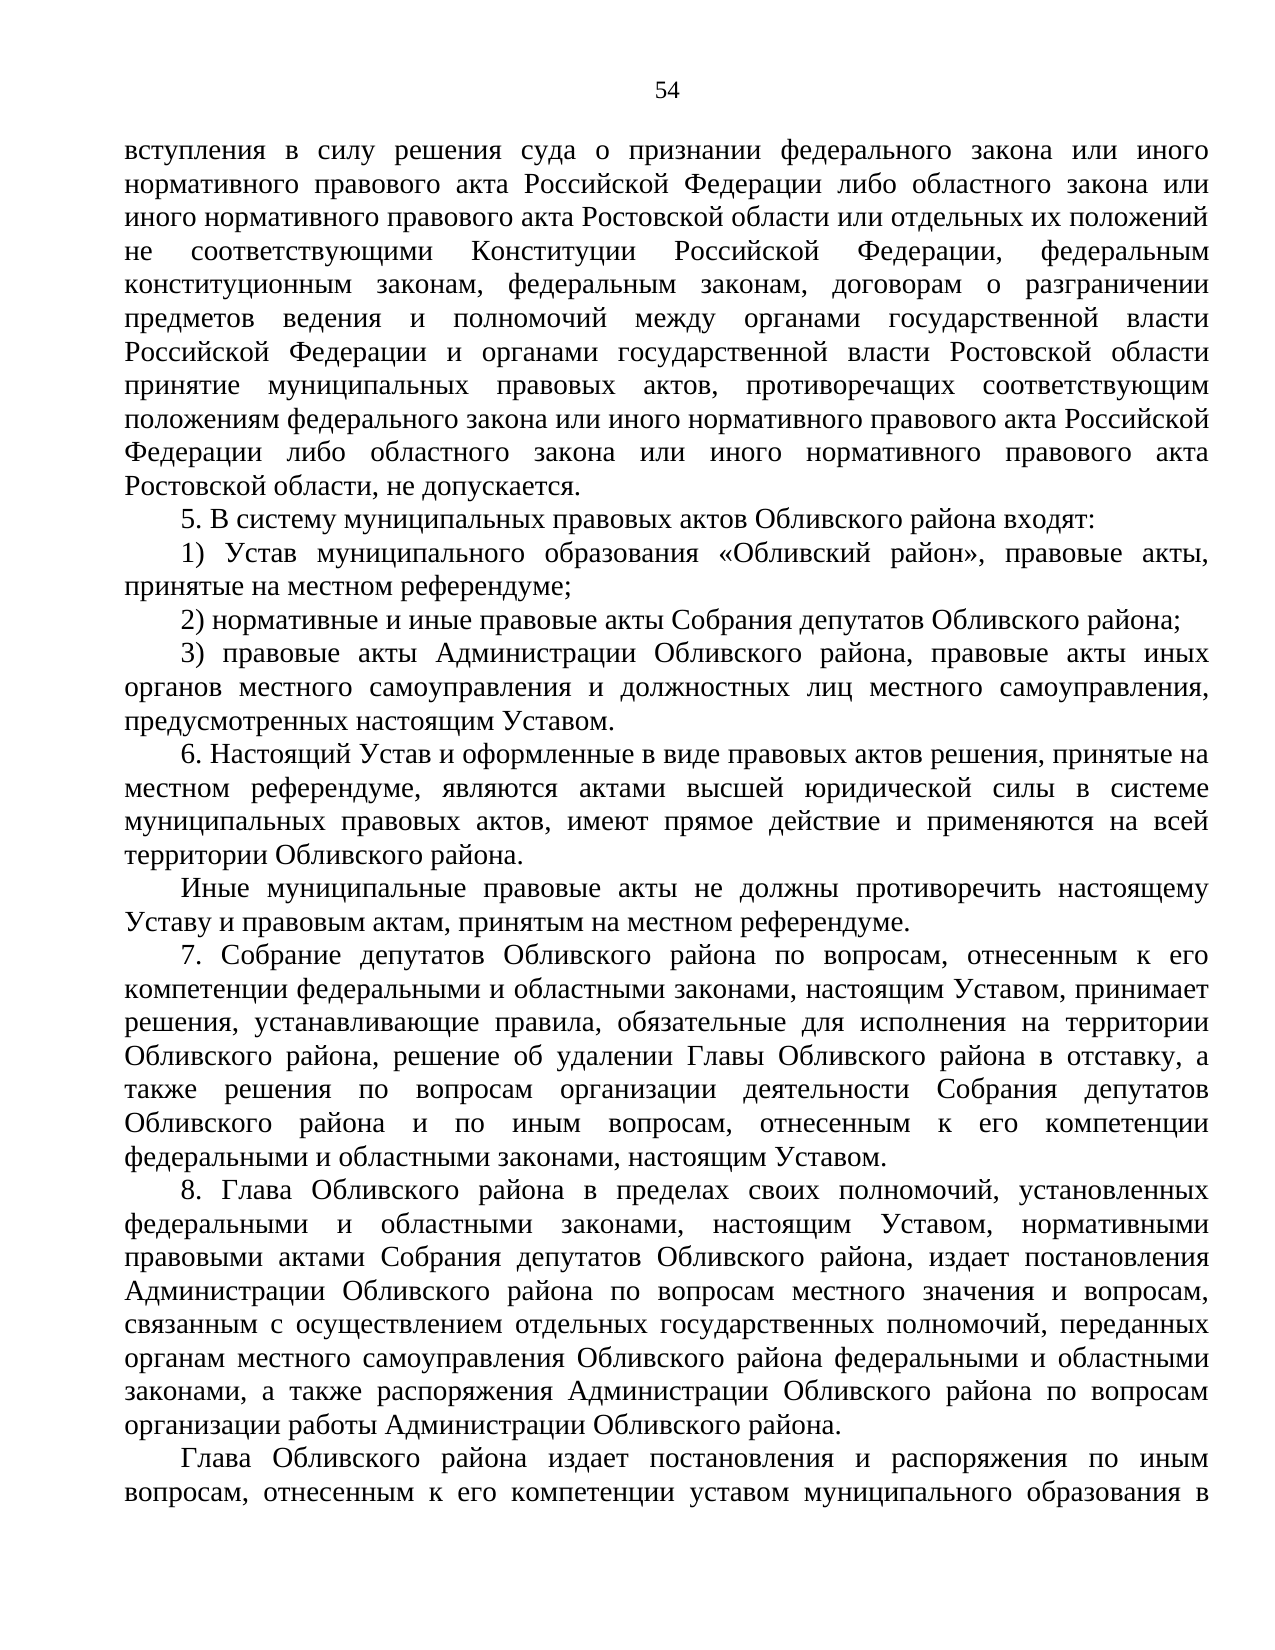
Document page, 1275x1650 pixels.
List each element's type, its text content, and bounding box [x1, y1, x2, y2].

text Иные муниципальные правовые акты не должны противоречить настоящему Уставу и правовым актам, принятым на местном референдуме. [124, 870, 1210, 937]
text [124, 132, 1210, 501]
text 8. Глава Обливского района в пределах своих полномочий, установленных федеральными и областными законами, настоящим Уставом, нормативными правовыми актами Собрания депутатов Обливского района, издает постановления Администрации Обливского района по вопросам местного значения и вопросам, связанным с осуществлением отдельных государственных полномочий, переданных органам местного самоуправления Обливского района федеральными и областными законами, а также распоряжения Администрации Обливского района по вопросам организации работы Администрации Обливского района. [124, 1172, 1210, 1441]
text 5. В систему муниципальных правовых актов Обливского района входят: [124, 501, 1210, 535]
text 3) правовые акты Администрации Обливского района, правовые акты иных органов местного самоуправления и должностных лиц местного самоуправления, предусмотренных настоящим Уставом. [124, 636, 1210, 736]
text 6. Настоящий Устав и оформленные в виде правовых актов решения, принятые на местном референдуме, являются актами высшей юридической силы в системе муниципальных правовых актов, имеют прямое действие и применяются на всей территории Обливского района. [124, 736, 1210, 870]
text 2) нормативные и иные правовые акты Собрания депутатов Обливского района; [124, 602, 1210, 636]
text 7. Собрание депутатов Обливского района по вопросам, отнесенным к его компетенции федеральными и областными законами, настоящим Уставом, принимает решения, устанавливающие правила, обязательные для исполнения на территории Обливского района, решение об удалении Главы Обливского района в отставку, а также решения по вопросам организации деятельности Собрания депутатов Обливского района и по иным вопросам, отнесенным к его компетенции федеральными и областными законами, настоящим Уставом. [124, 937, 1210, 1172]
text 1) Устав муниципального образования «Обливский район», правовые акты, принятые на местном референдуме; [124, 535, 1210, 602]
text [124, 1441, 1210, 1508]
